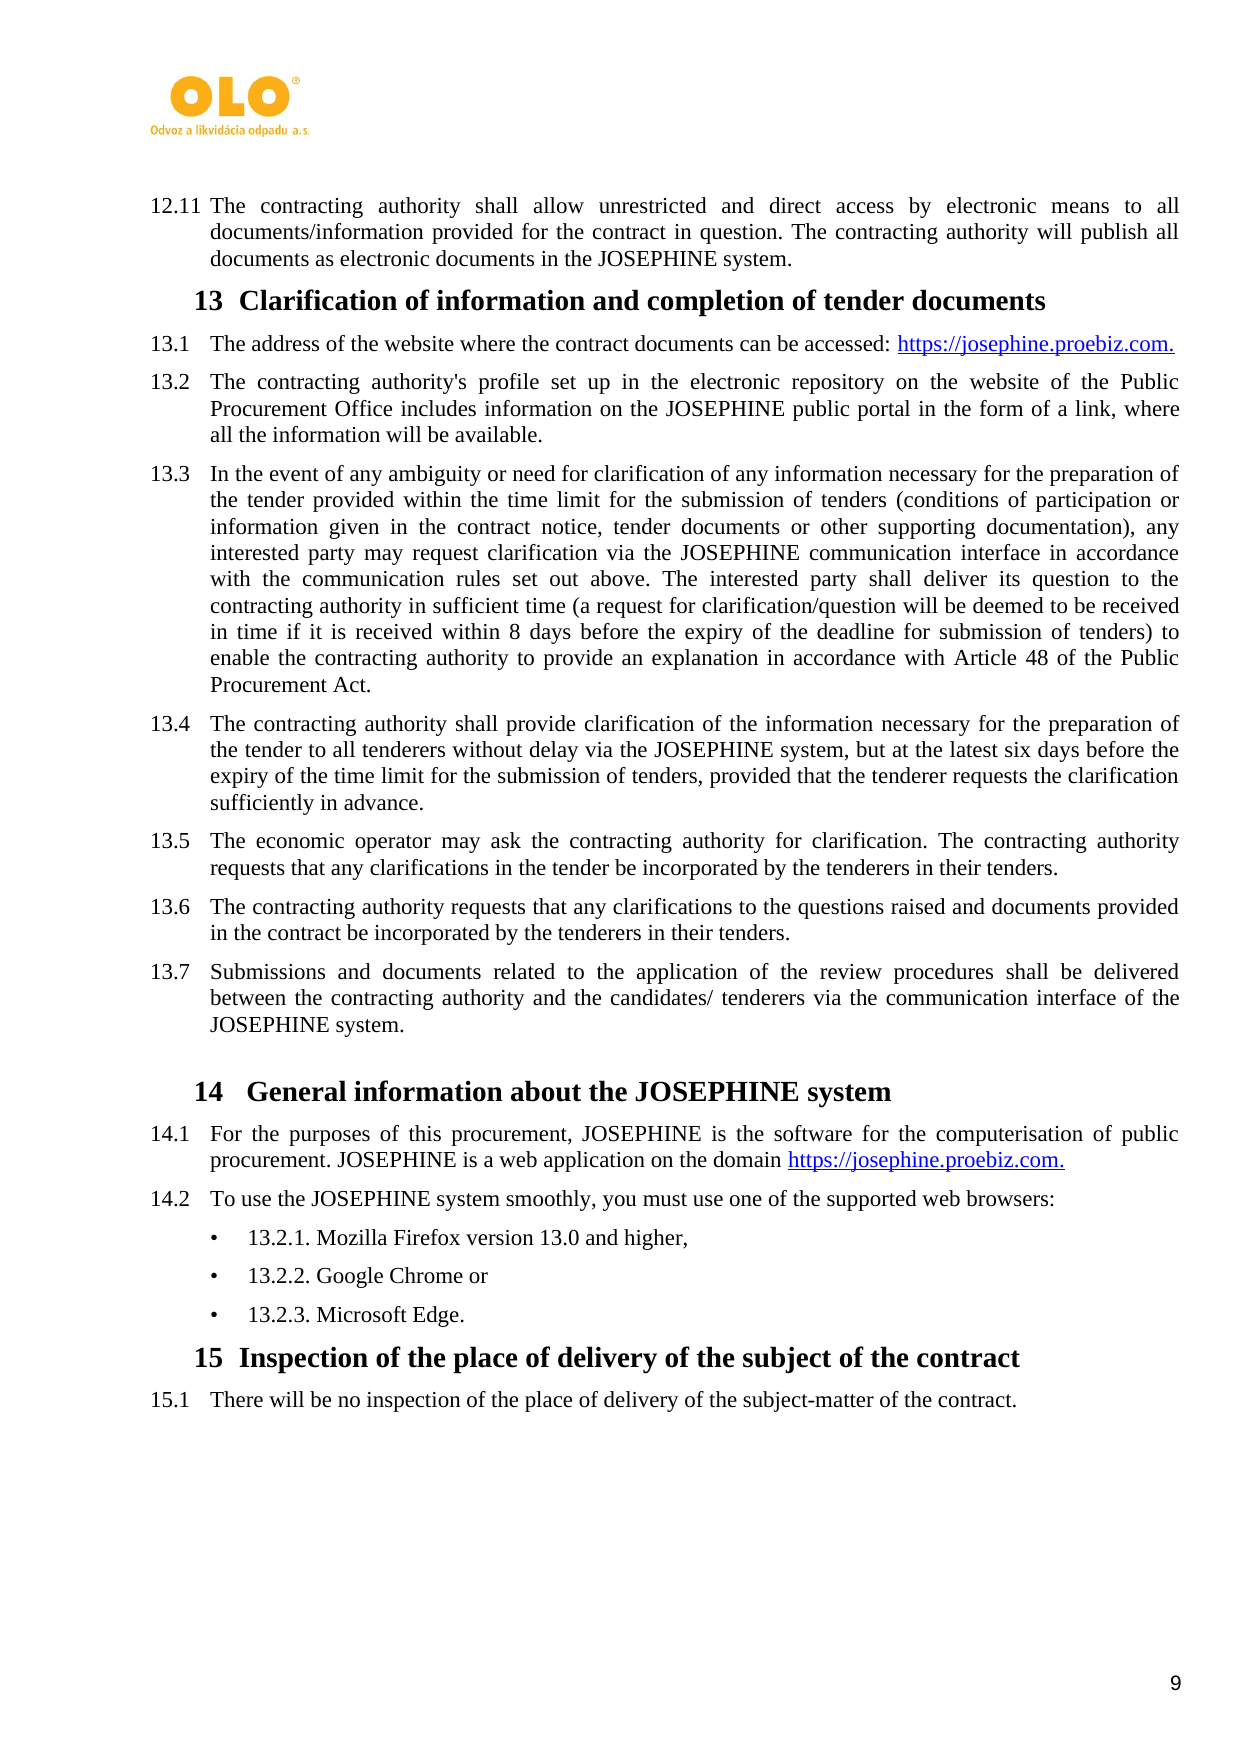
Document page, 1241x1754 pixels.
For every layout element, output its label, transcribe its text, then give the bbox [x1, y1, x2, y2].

text Submissions and documents related to the application of the review procedures shall be delivered between the contracting authority and the candidates/ tenderers via the communication interface of the JOSEPHINE system. [150, 958, 1181, 1037]
subtitle General information about the JOSEPHINE system [194, 1074, 1181, 1107]
text The contracting authority shall allow unrestricted and direct access by electronic means to all documents/information provided for the contract in question. The contracting authority will publish all documents as electronic documents in the JOSEPHINE system. [150, 192, 1181, 271]
subtitle Inspection of the place of delivery of the subject of the contract [194, 1340, 1181, 1374]
list 13.2.3. Microsoft Edge. [210, 1301, 1181, 1328]
text The contracting authority requests that any clarifications to the questions raised and documents provided in the contract be incorporated by the tenderers in their tenders. [150, 893, 1181, 946]
text To use the JOSEPHINE system smoothly, you must use one of the supported web browsers: [150, 1185, 1181, 1211]
text For the purposes of this procurement, JOSEPHINE is the software for the computerisation of public procurement. JOSEPHINE is a web application on the domain https://josephine.proebiz.com. [150, 1120, 1181, 1172]
subtitle Clarification of information and completion of tender documents [194, 283, 1181, 317]
text In the event of any ambiguity or need for clarification of any information necessary for the preparation of the tender provided within the time limit for the submission of tenders (conditions of participation or information given in the contract notice, tender documents or other supporting documentation), any interested party may request clarification via the JOSEPHINE communication interface in accordance with the communication rules set out above. The interested party shall deliver its question to the contracting authority in sufficient time (a request for clarification/question will be deemed to be received in time if it is received within 8 days before the expiry of the deadline for submission of tenders) to enable the contracting authority to provide an explanation in accordance with Article 48 of the Public Procurement Act. [150, 460, 1181, 697]
text The contracting authority shall provide clarification of the information necessary for the preparation of the tender to all tenderers without delay via the JOSEPHINE system, but at the latest six days before the expiry of the time limit for the submission of tenders, provided that the tenderer requests the clarification sufficiently in advance. [150, 710, 1181, 815]
picture [150, 76, 310, 137]
text The economic operator may ask the contracting authority for clarification. The contracting authority requests that any clarifications in the tender be incorporated by the tenderers in their tenders. [150, 828, 1181, 880]
text The contracting authority's profile set up in the electronic repository on the website of the Public Procurement Office includes information on the JOSEPHINE public portal in the form of a link, where all the information will be available. [150, 368, 1181, 447]
text There will be no inspection of the place of delivery of the subject-matter of the contract. [150, 1386, 1181, 1413]
list 13.2.2. Google Chrome or [210, 1263, 1181, 1289]
list 13.2.1. Mozilla Firefox version 13.0 and higher, [210, 1224, 1181, 1250]
text The address of the website where the contract documents can be accessed: https://josephine.proebiz.com. [150, 329, 1181, 356]
